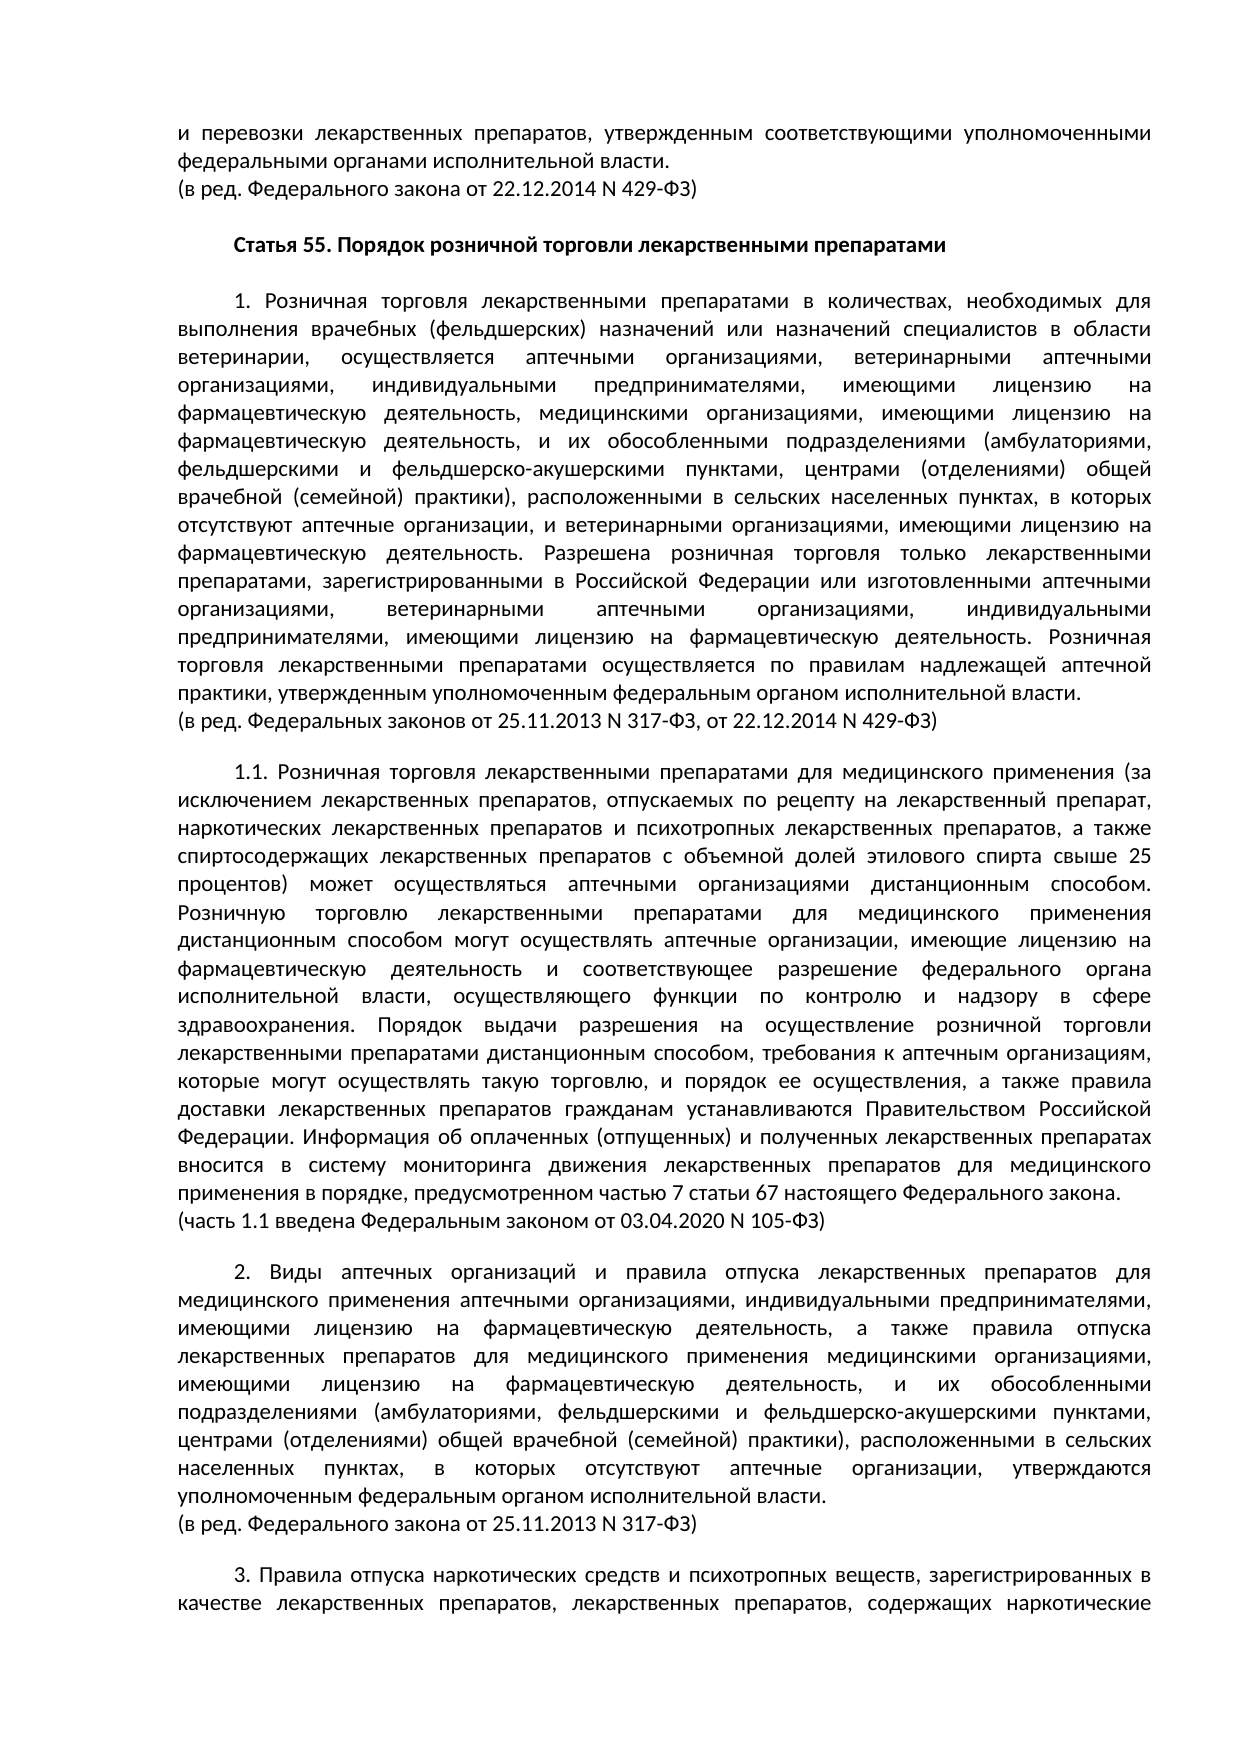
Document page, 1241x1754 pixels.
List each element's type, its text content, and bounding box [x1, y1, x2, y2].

text (в ред. Федерального закона от 25.11.2013 N 317-ФЗ) [177, 1509, 1152, 1537]
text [177, 1560, 1152, 1616]
title Статья 55. Порядок розничной торговли лекарственными препаратами [177, 230, 1152, 258]
text (в ред. Федерального закона от 22.12.2014 N 429-ФЗ) [177, 174, 1152, 202]
text (часть 1.1 введена Федеральным законом от 03.04.2020 N 105-ФЗ) [177, 1206, 1152, 1234]
text 1. Розничная торговля лекарственными препаратами в количествах, необходимых для выполнения врачебных (фельдшерских) назначений или назначений специалистов в области ветеринарии, осуществляется аптечными организациями, ветеринарными аптечными организациями, индивидуальными предпринимателями, имеющими лицензию на фармацевтическую деятельность, медицинскими организациями, имеющими лицензию на фармацевтическую деятельность, и их обособленными подразделениями (амбулаториями, фельдшерскими и фельдшерско-акушерскими пунктами, центрами (отделениями) общей врачебной (семейной) практики), расположенными в сельских населенных пунктах, в которых отсутствуют аптечные организации, и ветеринарными организациями, имеющими лицензию на фармацевтическую деятельность. Разрешена розничная торговля только лекарственными препаратами, зарегистрированными в Российской Федерации или изготовленными аптечными организациями, ветеринарными аптечными организациями, индивидуальными предпринимателями, имеющими лицензию на фармацевтическую деятельность. Розничная торговля лекарственными препаратами осуществляется по правилам надлежащей аптечной практики, утвержденным уполномоченным федеральным органом исполнительной власти. [177, 286, 1152, 707]
text 1.1. Розничная торговля лекарственными препаратами для медицинского применения (за исключением лекарственных препаратов, отпускаемых по рецепту на лекарственный препарат, наркотических лекарственных препаратов и психотропных лекарственных препаратов, а также спиртосодержащих лекарственных препаратов с объемной долей этилового спирта свыше 25 процентов) может осуществляться аптечными организациями дистанционным способом. Розничную торговлю лекарственными препаратами для медицинского применения дистанционным способом могут осуществлять аптечные организации, имеющие лицензию на фармацевтическую деятельность и соответствующее разрешение федерального органа исполнительной власти, осуществляющего функции по контролю и надзору в сфере здравоохранения. Порядок выдачи разрешения на осуществление розничной торговли лекарственными препаратами дистанционным способом, требования к аптечным организациям, которые могут осуществлять такую торговлю, и порядок ее осуществления, а также правила доставки лекарственных препаратов гражданам устанавливаются Правительством Российской Федерации. Информация об оплаченных (отпущенных) и полученных лекарственных препаратах вносится в систему мониторинга движения лекарственных препаратов для медицинского применения в порядке, предусмотренном частью 7 статьи 67 настоящего Федерального закона. [177, 757, 1152, 1206]
text (в ред. Федеральных законов от 25.11.2013 N 317-ФЗ, от 22.12.2014 N 429-ФЗ) [177, 707, 1152, 734]
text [177, 118, 1152, 174]
text 2. Виды аптечных организаций и правила отпуска лекарственных препаратов для медицинского применения аптечными организациями, индивидуальными предпринимателями, имеющими лицензию на фармацевтическую деятельность, а также правила отпуска лекарственных препаратов для медицинского применения медицинскими организациями, имеющими лицензию на фармацевтическую деятельность, и их обособленными подразделениями (амбулаториями, фельдшерскими и фельдшерско-акушерскими пунктами, центрами (отделениями) общей врачебной (семейной) практики), расположенными в сельских населенных пунктах, в которых отсутствуют аптечные организации, утверждаются уполномоченным федеральным органом исполнительной власти. [177, 1257, 1152, 1509]
